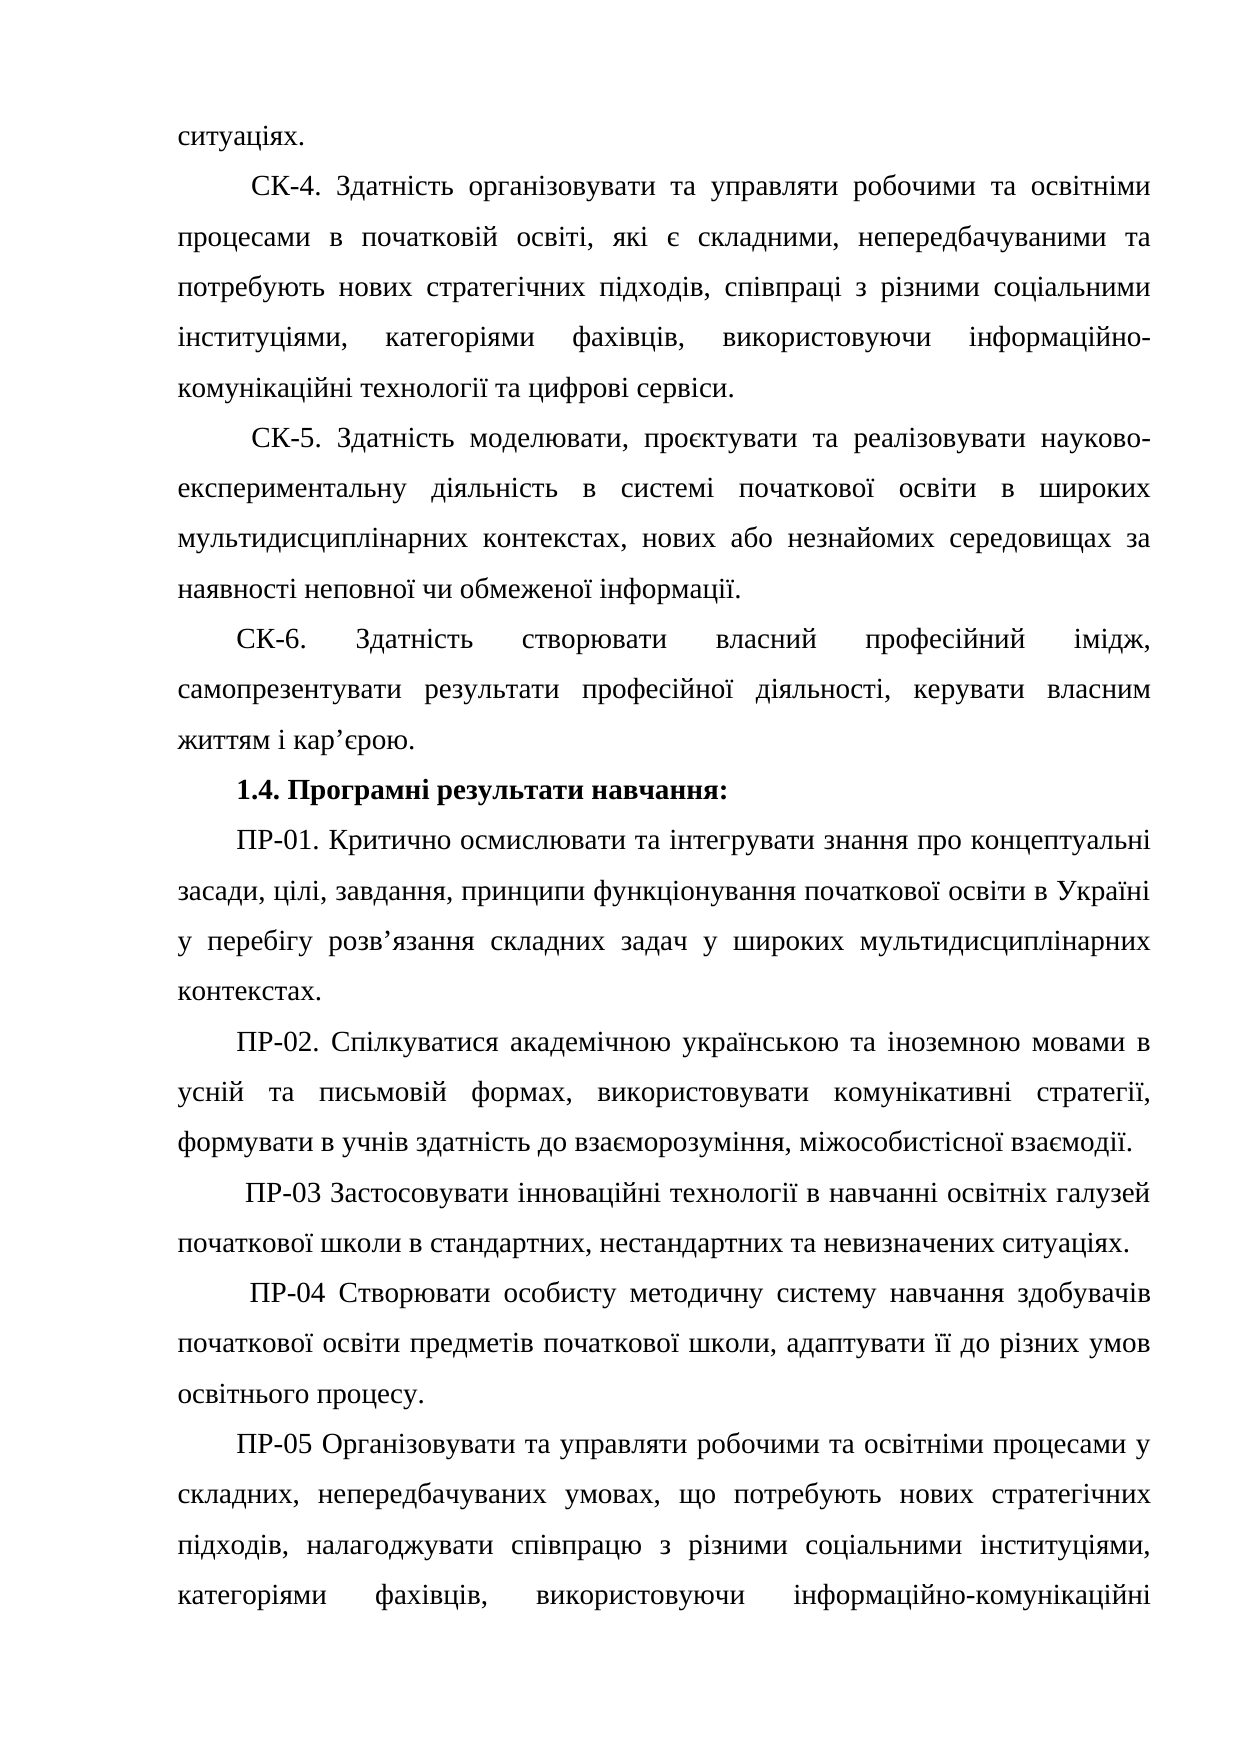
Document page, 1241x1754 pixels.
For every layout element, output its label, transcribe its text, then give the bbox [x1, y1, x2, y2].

text ПР-04 Створювати особисту методичну систему навчання здобувачів початкової освіти предметів початкової школи, адаптувати її до різних умов освітнього процесу. [177, 1275, 1152, 1409]
text СК-4. Здатність організовувати та управляти робочими та освітніми процесами в початковій освіті, які є складними, непередбачуваними та потребують нових стратегічних підходів, співпраці з різними соціальними інституціями, категоріями фахівців, використовуючи інформаційно-комунікаційні технології та цифрові сервіси. [177, 168, 1152, 403]
text ПР-03 Застосовувати інноваційні технології в навчанні освітніх галузей початкової школи в стандартних, нестандартних та невизначених ситуаціях. [177, 1175, 1152, 1258]
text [177, 118, 1152, 152]
text 1.4. Програмні результати навчання: [177, 772, 1152, 806]
text ПР-02. Спілкуватися академічною українською та іноземною мовами в усній та письмовій формах, використовувати комунікативні стратегії, формувати в учнів здатність до взаєморозуміння, міжособистісної взаємодії. [177, 1024, 1152, 1158]
text СК-5. Здатність моделювати, проєктувати та реалізовувати науково-експериментальну діяльність в системі початкової освіти в широких мультидисциплінарних контекстах, нових або незнайомих середовищах за наявності неповної чи обмеженої інформації. [177, 420, 1152, 604]
text ПР-01. Критично осмислювати та інтегрувати знання про концептуальні засади, цілі, завдання, принципи функціонування початкової освіти в Україні у перебігу розв’язання складних задач у широких мультидисциплінарних контекстах. [177, 822, 1152, 1007]
text СК-6. Здатність створювати власний професійний імідж, самопрезентувати результати професійної діяльності, керувати власним життям і кар’єрою. [177, 621, 1152, 755]
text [177, 1426, 1152, 1611]
